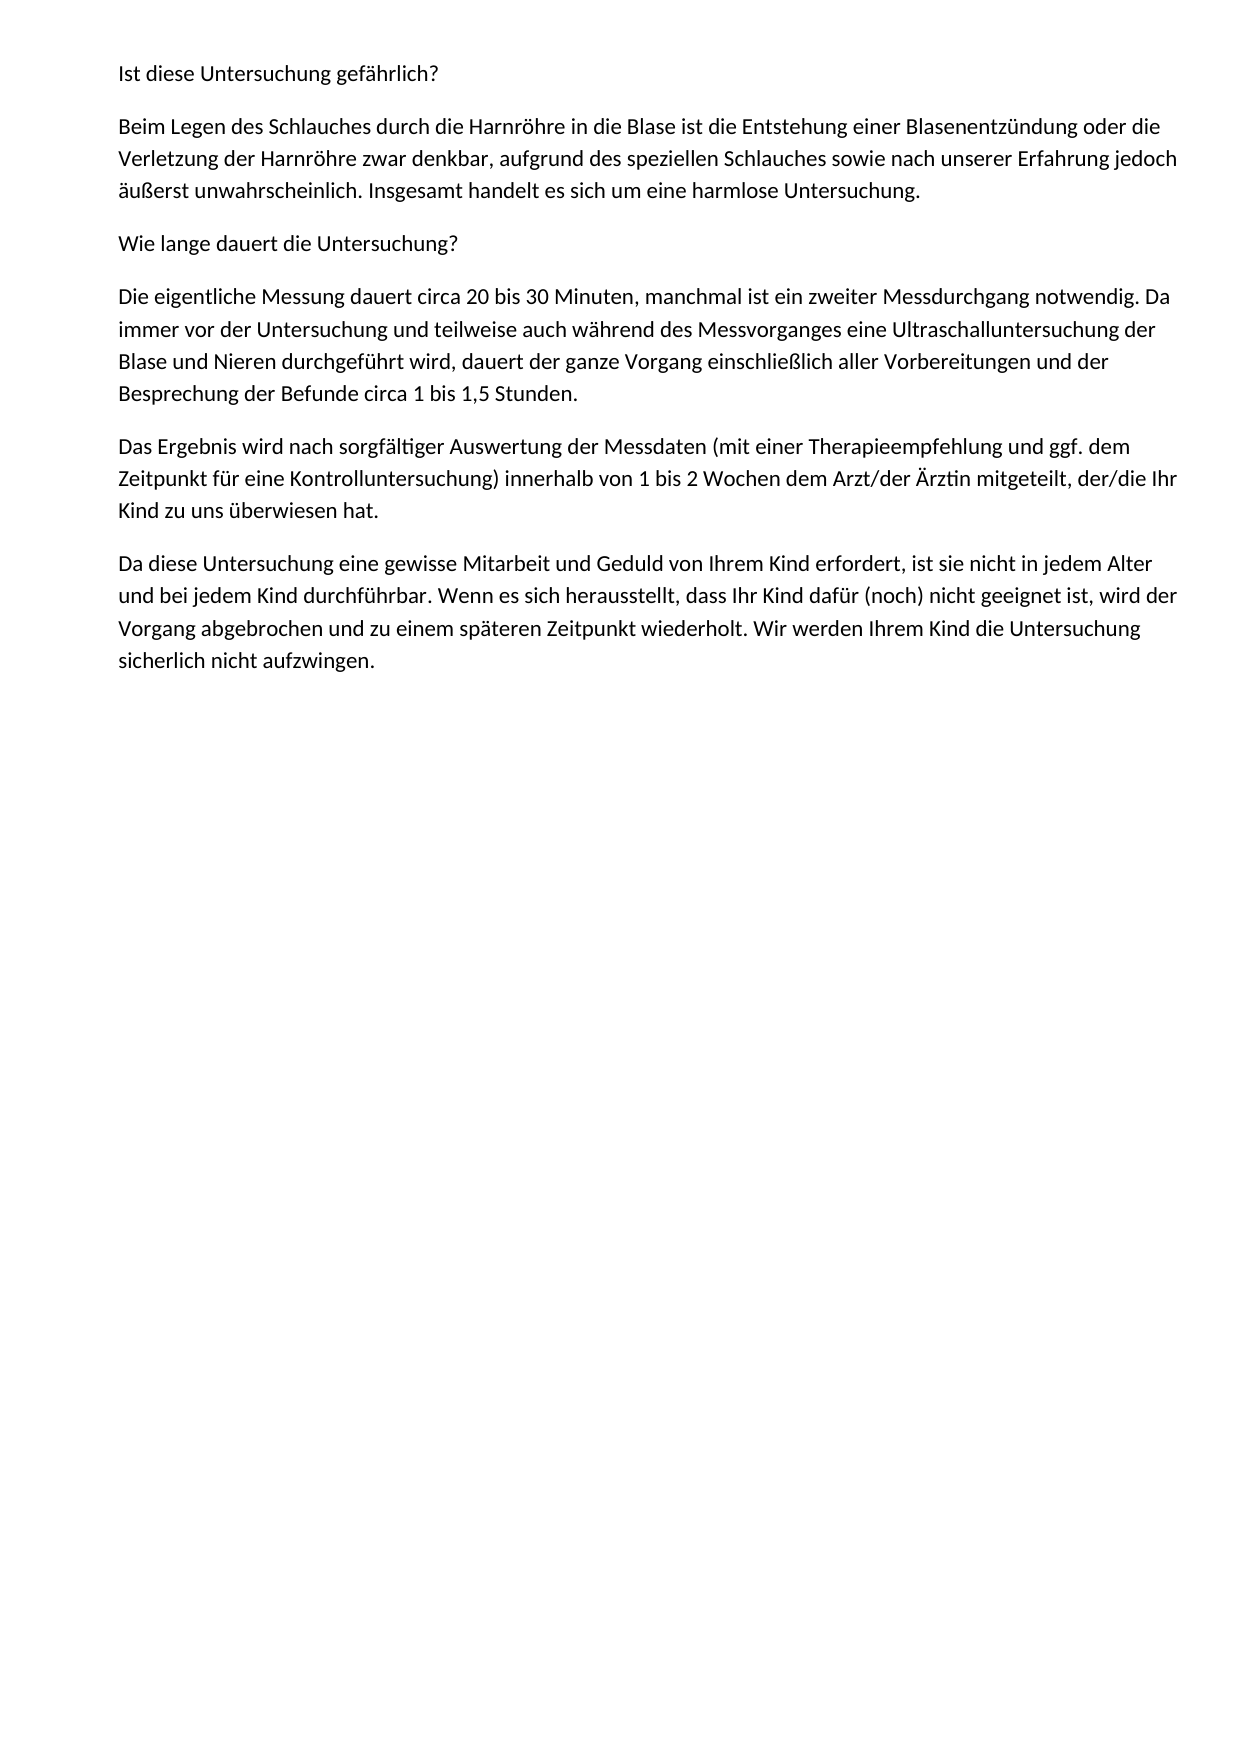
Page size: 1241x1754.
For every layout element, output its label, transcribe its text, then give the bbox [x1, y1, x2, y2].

text Beim Legen des Schlauches durch die Harnröhre in die Blase ist die Entstehung einer Blasenentzündung oder die Verletzung der Harnröhre zwar denkbar, aufgrund des speziellen Schlauches sowie nach unserer Erfahrung jedoch äußerst unwahrscheinlich. Insgesamt handelt es sich um eine harmlose Untersuchung. [118, 112, 1181, 204]
text Wie lange dauert die Untersuchung? [118, 229, 1181, 257]
text Das Ergebnis wird nach sorgfältiger Auswertung der Messdaten (mit einer Therapieempfehlung und ggf. dem Zeitpunkt für eine Kontrolluntersuchung) innerhalb von 1 bis 2 Wochen dem Arzt/der Ärztin mitgeteilt, der/die Ihr Kind zu uns überwiesen hat. [118, 432, 1181, 524]
text Ist diese Untersuchung gefährlich? [118, 59, 1181, 87]
text Da diese Untersuchung eine gewisse Mitarbeit und Geduld von Ihrem Kind erfordert, ist sie nicht in jedem Alter und bei jedem Kind durchführbar. Wenn es sich herausstellt, dass Ihr Kind dafür (noch) nicht geeignet ist, wird der Vorgang abgebrochen und zu einem späteren Zeitpunkt wiederholt. Wir werden Ihrem Kind die Untersuchung sicherlich nicht aufzwingen. [118, 549, 1181, 674]
text Die eigentliche Messung dauert circa 20 bis 30 Minuten, manchmal ist ein zweiter Messdurchgang notwendig. Da immer vor der Untersuchung und teilweise auch während des Messvorganges eine Ultraschalluntersuchung der Blase und Nieren durchgeführt wird, dauert der ganze Vorgang einschließlich aller Vorbereitungen und der Besprechung der Befunde circa 1 bis 1,5 Stunden. [118, 282, 1181, 407]
